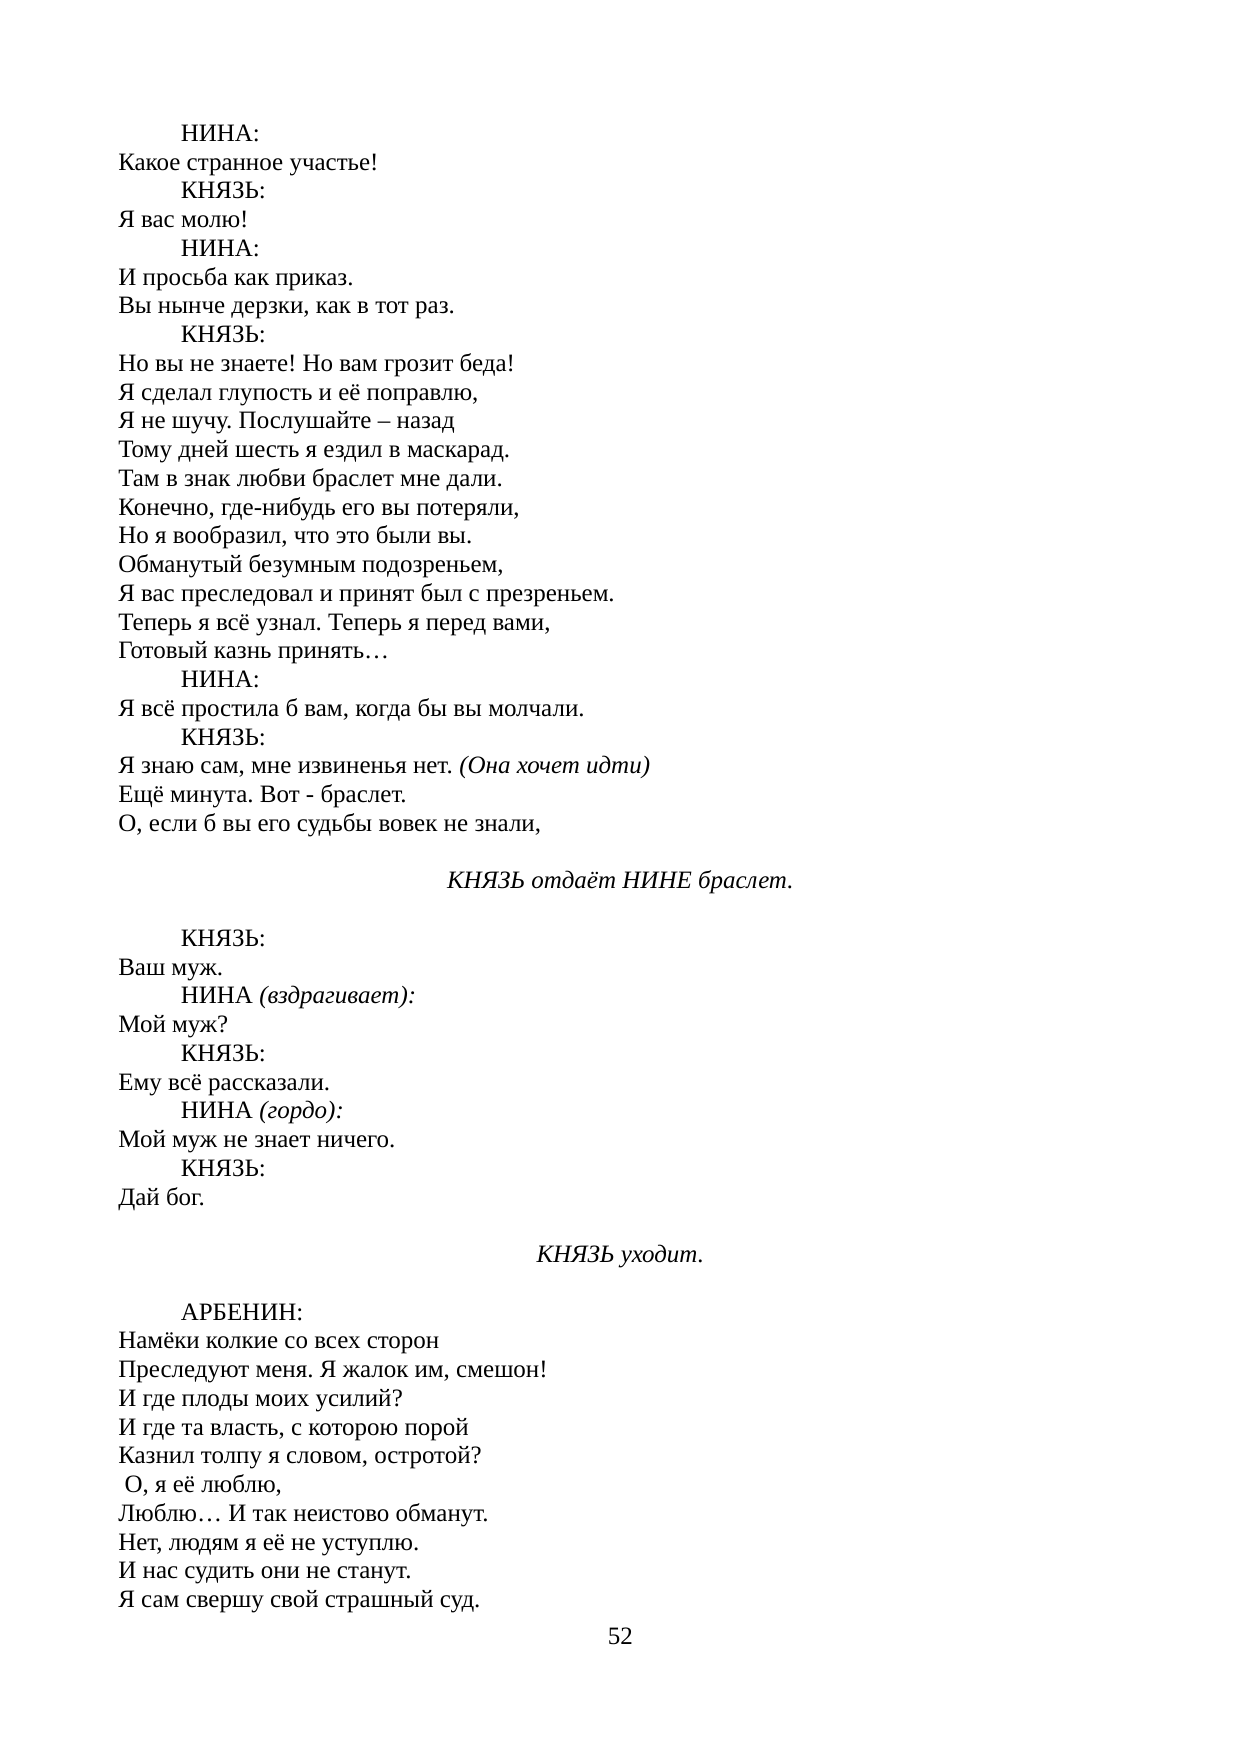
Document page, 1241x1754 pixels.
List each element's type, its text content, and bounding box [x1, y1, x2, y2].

text КНЯЗЬ: Я вас молю! [118, 176, 1122, 233]
text Намёки колкие со всех сторон Преследуют меня. Я жалок им, смешон! И где плоды моих усилий? И где та власть, с которою порой Казнил толпу я словом, остротой? [118, 1326, 1122, 1469]
text КНЯЗЬ: Но вы не знаете! Но вам грозит беда! Я сделал глупость и её поправлю, Я не шучу. Послушайте – назад Тому дней шесть я ездил в маскарад. Там в знак любви браслет мне дали. Конечно, где-нибудь его вы потеряли, Но я вообразил, что это были вы. Обманутый безумным подозреньем, Я вас преследовал и принят был с презреньем. Теперь я всё узнал. Теперь я перед вами, Готовый казнь принять… [118, 319, 1122, 664]
text КНЯЗЬ: [118, 894, 1122, 952]
text КНЯЗЬ отдаёт НИНЕ браслет. [118, 866, 1122, 894]
text КНЯЗЬ уходит. [118, 1239, 1122, 1268]
text НИНА: Какое странное участье! [118, 118, 1122, 176]
text НИНА: И просьба как приказ. Вы нынче дерзки, как в тот раз. [118, 233, 1122, 319]
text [118, 1469, 1122, 1613]
text Ваш муж. НИНА (вздрагивает): Мой муж? КНЯЗЬ: Ему всё рассказали. НИНА (гордо): Мой муж не знает ничего. КНЯЗЬ: Дай бог. [118, 952, 1122, 1211]
text НИНА: Я всё простила б вам, когда бы вы молчали. [118, 664, 1122, 722]
text КНЯЗЬ: Я знаю сам, мне извиненья нет. (Она хочет идти) Ещё минута. Вот - браслет. О, если б вы его судьбы вовек не знали, [118, 722, 1122, 837]
text АРБЕНИН: [118, 1268, 1122, 1326]
